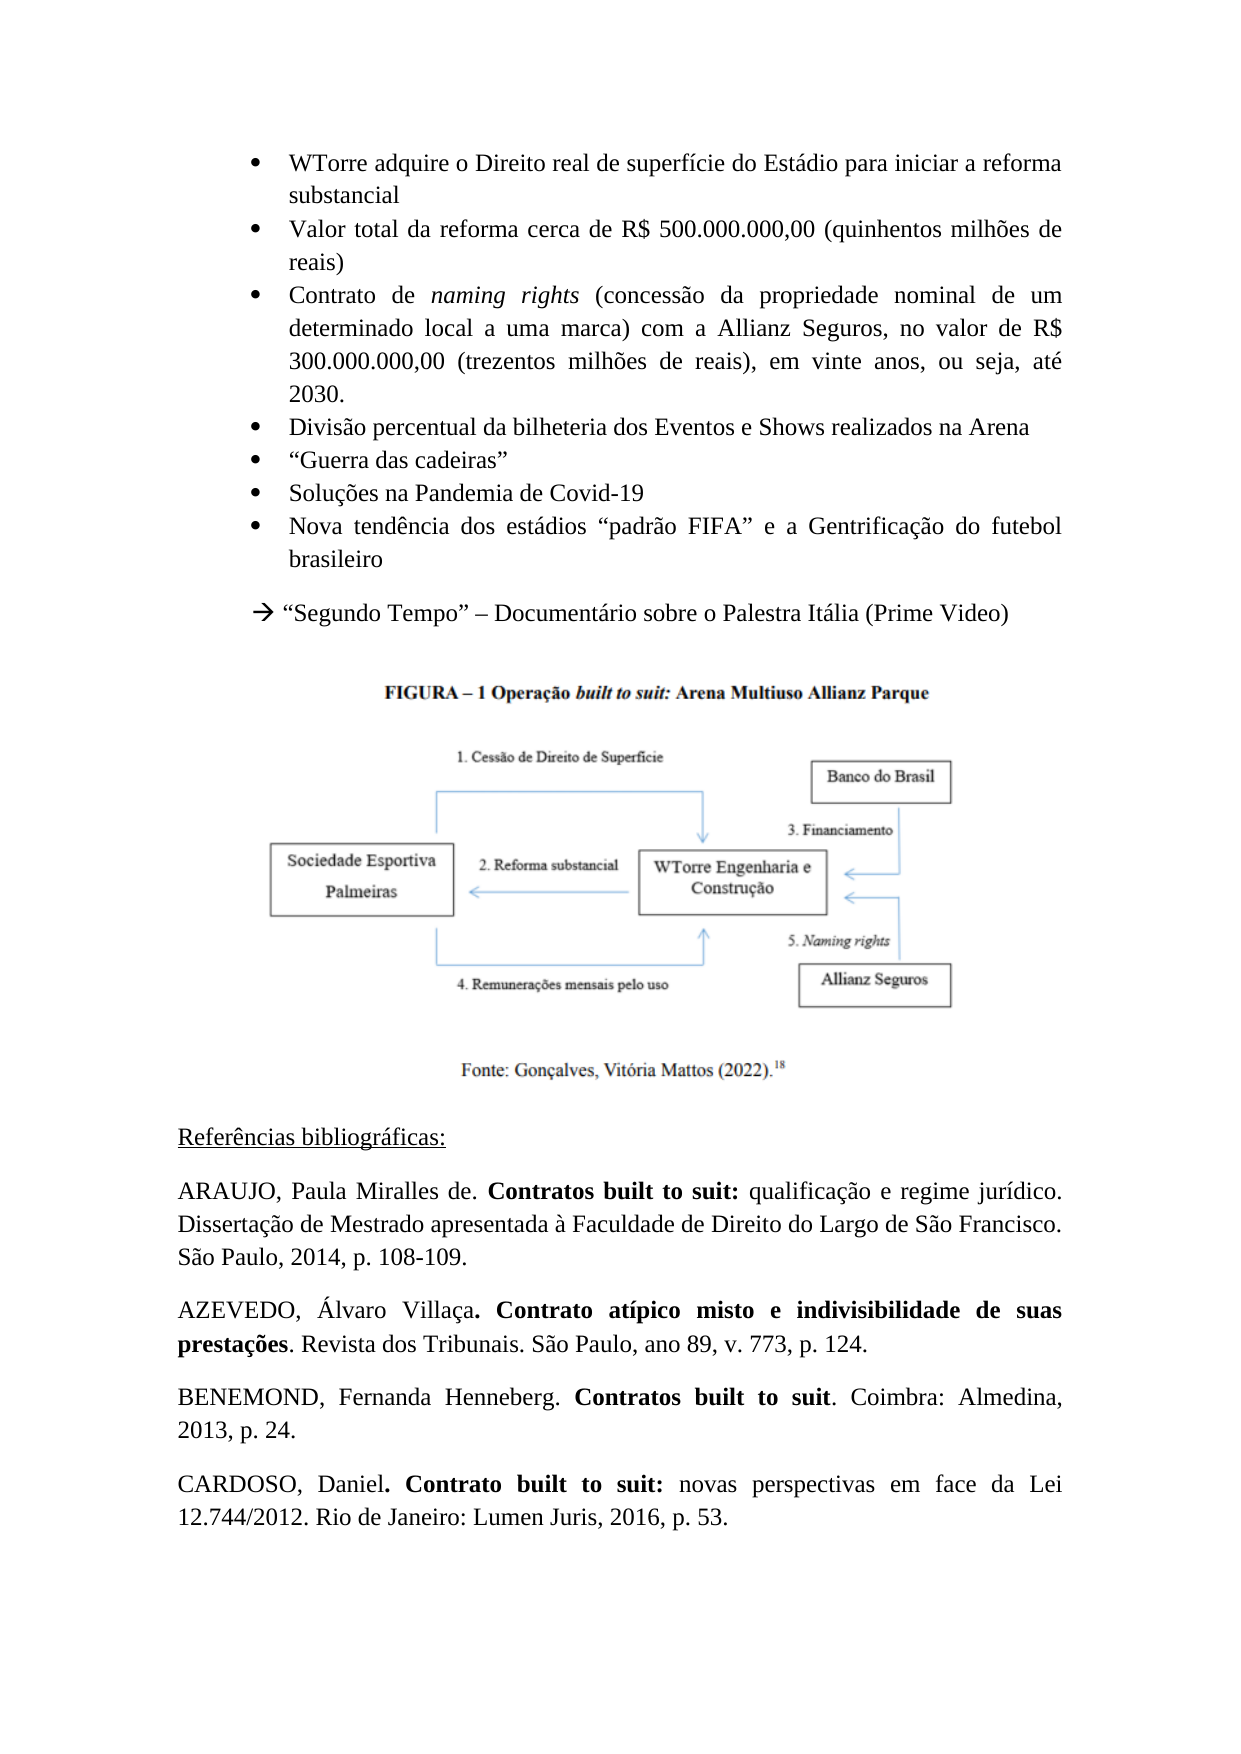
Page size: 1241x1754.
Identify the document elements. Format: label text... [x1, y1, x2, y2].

list Soluções na Pandemia de Covid-19 [251, 478, 1063, 507]
picture [233, 651, 1007, 1097]
list “Guerra das cadeiras” [251, 445, 1063, 473]
list Nova tendência dos estádios “padrão FIFA” e a Gentrificação do futebol brasileiro [251, 511, 1063, 573]
list Contrato de naming rights (concessão da propriedade nominal de um determinado local a uma marca) com a Allianz Seguros, no valor de R$ 300.000.000,00 (trezentos milhões de reais), em vinte anos, ou seja, até 2030. [251, 280, 1063, 407]
list Valor total da reforma cerca de R$ 500.000.000,00 (quinhentos milhões de reais) [251, 214, 1063, 275]
text Referências bibliográficas: [177, 1122, 1063, 1151]
text ARAUJO, Paula Miralles de. Contratos built to suit: qualificação e regime jurídico. Dissertação de Mestrado apresentada à Faculdade de Direito do Largo de São Francisco. São Paulo, 2014, p. 108-109. [177, 1176, 1063, 1271]
list WTorre adquire o Direito real de superfície do Estádio para iniciar a reforma substancial [251, 148, 1063, 209]
list Divisão percentual da bilheteria dos Eventos e Shows realizados na Arena [251, 412, 1063, 441]
text AZEVEDO, Álvaro Villaça. Contrato atípico misto e indivisibilidade de suas prestações. Revista dos Tribunais. São Paulo, ano 89, v. 773, p. 124. [177, 1296, 1063, 1357]
text CARDOSO, Daniel. Contrato built to suit: novas perspectivas em face da Lei 12.744/2012. Rio de Janeiro: Lumen Juris, 2016, p. 53. [177, 1469, 1063, 1531]
text BENEMOND, Fernanda Henneberg. Contratos built to suit. Coimbra: Almedina, 2013, p. 24. [177, 1382, 1063, 1444]
text “Segundo Tempo” – Documentário sobre o Palestra Itália (Prime Video) [251, 598, 1063, 626]
